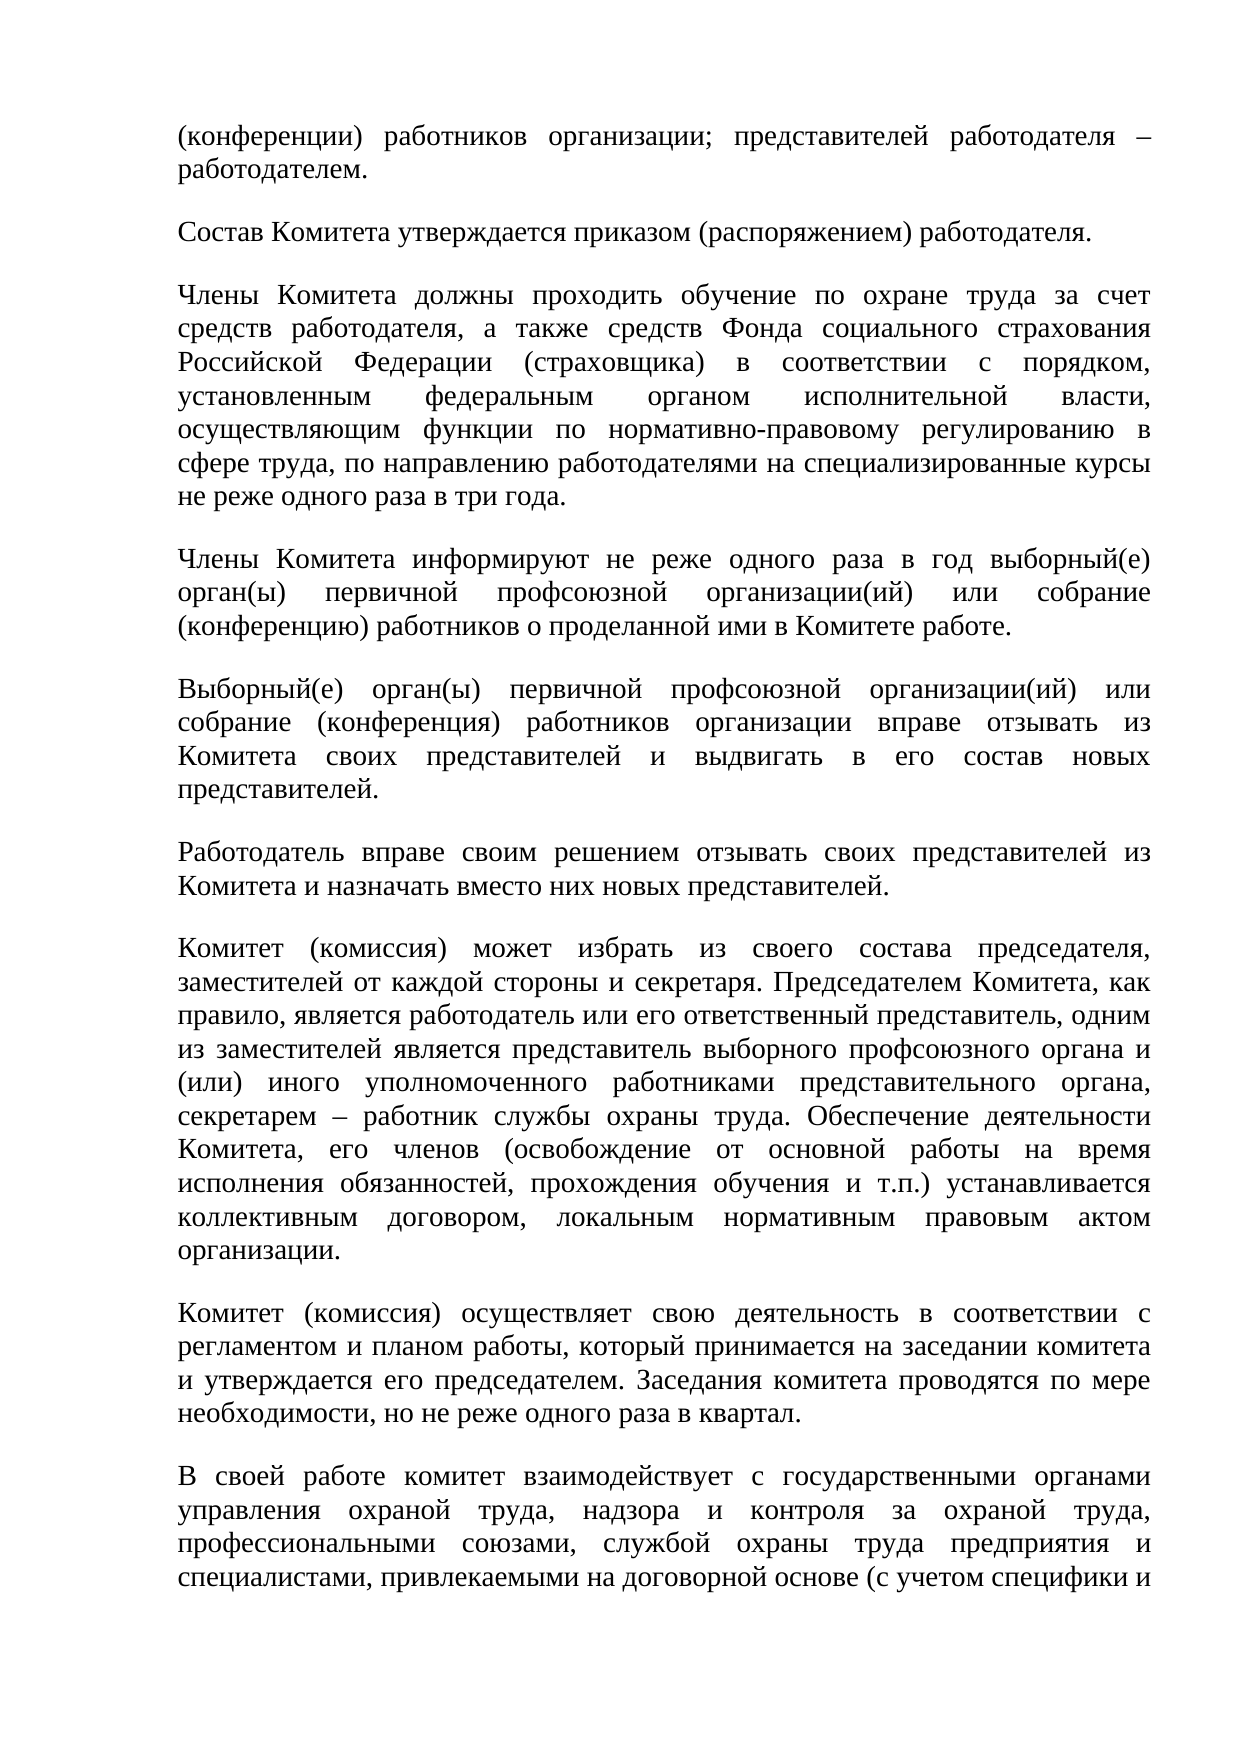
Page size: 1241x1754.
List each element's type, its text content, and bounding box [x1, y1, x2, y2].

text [177, 118, 1152, 185]
text Комитет (комиссия) осуществляет свою деятельность в соответствии с регламентом и планом работы, который принимается на заседании комитета и утверждается его председателем. Заседания комитета проводятся по мере необходимости, но не реже одного раза в квартал. [177, 1295, 1152, 1429]
text Члены Комитета должны проходить обучение по охране труда за счет средств работодателя, а также средств Фонда социального страхования Российской Федерации (страховщика) в соответствии с порядком, установленным федеральным органом исполнительной власти, осуществляющим функции по нормативно-правовому регулированию в сфере труда, по направлению работодателями на специализированные курсы не реже одного раза в три года. [177, 277, 1152, 512]
text Комитет (комиссия) может избрать из своего состава председателя, заместителей от каждой стороны и секретаря. Председателем Комитета, как правило, является работодатель или его ответственный представитель, одним из заместителей является представитель выборного профсоюзного органа и (или) иного уполномоченного работниками представительного органа, секретарем – работник службы охраны труда. Обеспечение деятельности Комитета, его членов (освобождение от основной работы на время исполнения обязанностей, прохождения обучения и т.п.) устанавливается коллективным договором, локальным нормативным правовым актом организации. [177, 930, 1152, 1266]
text Работодатель вправе своим решением отзывать своих представителей из Комитета и назначать вместо них новых представителей. [177, 834, 1152, 901]
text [177, 1458, 1152, 1592]
text Выборный(е) орган(ы) первичной профсоюзной организации(ий) или собрание (конференция) работников организации вправе отзывать из Комитета своих представителей и выдвигать в его состав новых представителей. [177, 671, 1152, 805]
text Состав Комитета утверждается приказом (распоряжением) работодателя. [177, 214, 1152, 248]
text Члены Комитета информируют не реже одного раза в год выборный(е) орган(ы) первичной профсоюзной организации(ий) или собрание (конференцию) работников о проделанной ими в Комитете работе. [177, 541, 1152, 642]
